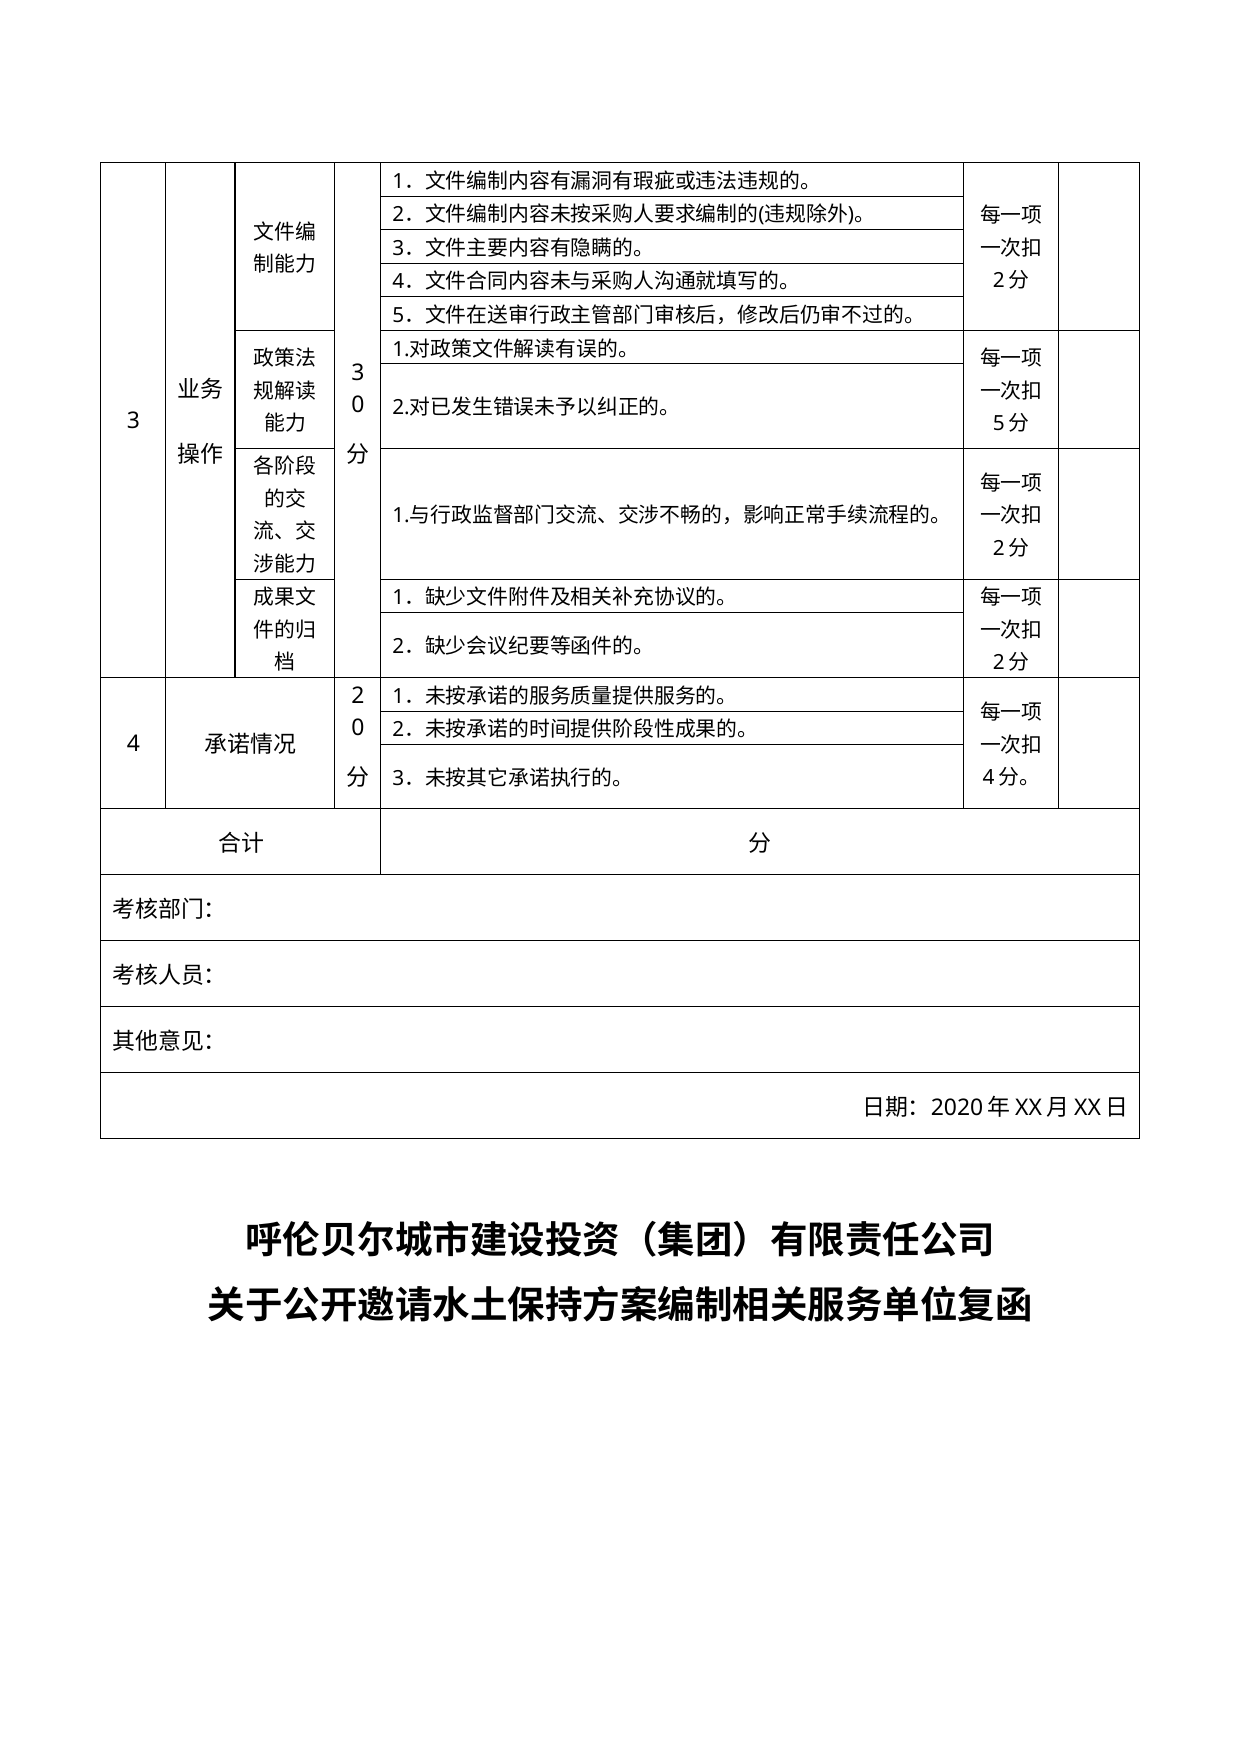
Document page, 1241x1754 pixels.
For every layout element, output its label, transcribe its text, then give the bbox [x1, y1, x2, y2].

table_cell [1059, 449, 1139, 578]
table_cell 承诺情况 [166, 678, 334, 808]
table_cell 4 [101, 678, 165, 808]
table_cell 考核部门： [101, 875, 1139, 940]
table_cell 2．未按承诺的时间提供阶段性成果的。 [381, 712, 963, 744]
table_cell 20分 [335, 678, 380, 808]
table_cell 文件编制能力 [236, 163, 334, 330]
table_cell 1．缺少文件附件及相关补充协议的。 [381, 580, 963, 612]
table_cell 1．文件编制内容有漏洞有瑕疵或违法违规的。 [381, 163, 963, 196]
table_cell 2．文件编制内容未按采购人要求编制的(违规除外)。 [381, 197, 963, 229]
table_cell 考核人员： [101, 941, 1139, 1006]
table_cell [1059, 163, 1139, 330]
table_cell 3 [101, 163, 165, 677]
table_cell 其他意见： [101, 1007, 1139, 1072]
table_cell 每一项一次扣5分 [964, 331, 1058, 447]
table_cell 2.对已发生错误未予以纠正的。 [381, 364, 963, 447]
table_cell 各阶段的交流、交涉能力 [236, 449, 334, 578]
table_cell 分 [381, 809, 1139, 874]
table_cell 每一项一次扣2分 [964, 580, 1058, 677]
table_cell 1.与行政监督部门交流、交涉不畅的，影响正常手续流程的。 [381, 449, 963, 578]
table_cell 每一项一次扣2分 [964, 163, 1058, 330]
table_cell 业务操作 [166, 163, 234, 677]
table_cell [1059, 331, 1139, 447]
table_cell [1059, 678, 1139, 808]
table_cell 3．未按其它承诺执行的。 [381, 745, 963, 808]
table_cell 1．未按承诺的服务质量提供服务的。 [381, 678, 963, 711]
table_cell 4．文件合同内容未与采购人沟通就填写的。 [381, 264, 963, 296]
text 呼伦贝尔城市建设投资（集团）有限责任公司 [187, 1204, 1053, 1269]
table_cell 1.对政策文件解读有误的。 [381, 331, 963, 363]
table_cell 每一项一次扣2分 [964, 449, 1058, 578]
table_cell 政策法规解读能力 [236, 331, 334, 447]
table_cell [1059, 580, 1139, 677]
text 关于公开邀请水土保持方案编制相关服务单位复函 [187, 1269, 1053, 1334]
table_cell 合计 [101, 809, 380, 874]
table_cell 成果文件的归档 [236, 580, 334, 677]
table_cell 2．缺少会议纪要等函件的。 [381, 613, 963, 677]
table_cell 日期：2020年XX月XX日 [101, 1073, 1139, 1138]
table_cell 30分 [335, 163, 380, 677]
table_cell 每一项一次扣4分。 [964, 678, 1058, 808]
table_cell 5．文件在送审行政主管部门审核后，修改后仍审不过的。 [381, 297, 963, 330]
table_cell 3．文件主要内容有隐瞒的。 [381, 230, 963, 263]
